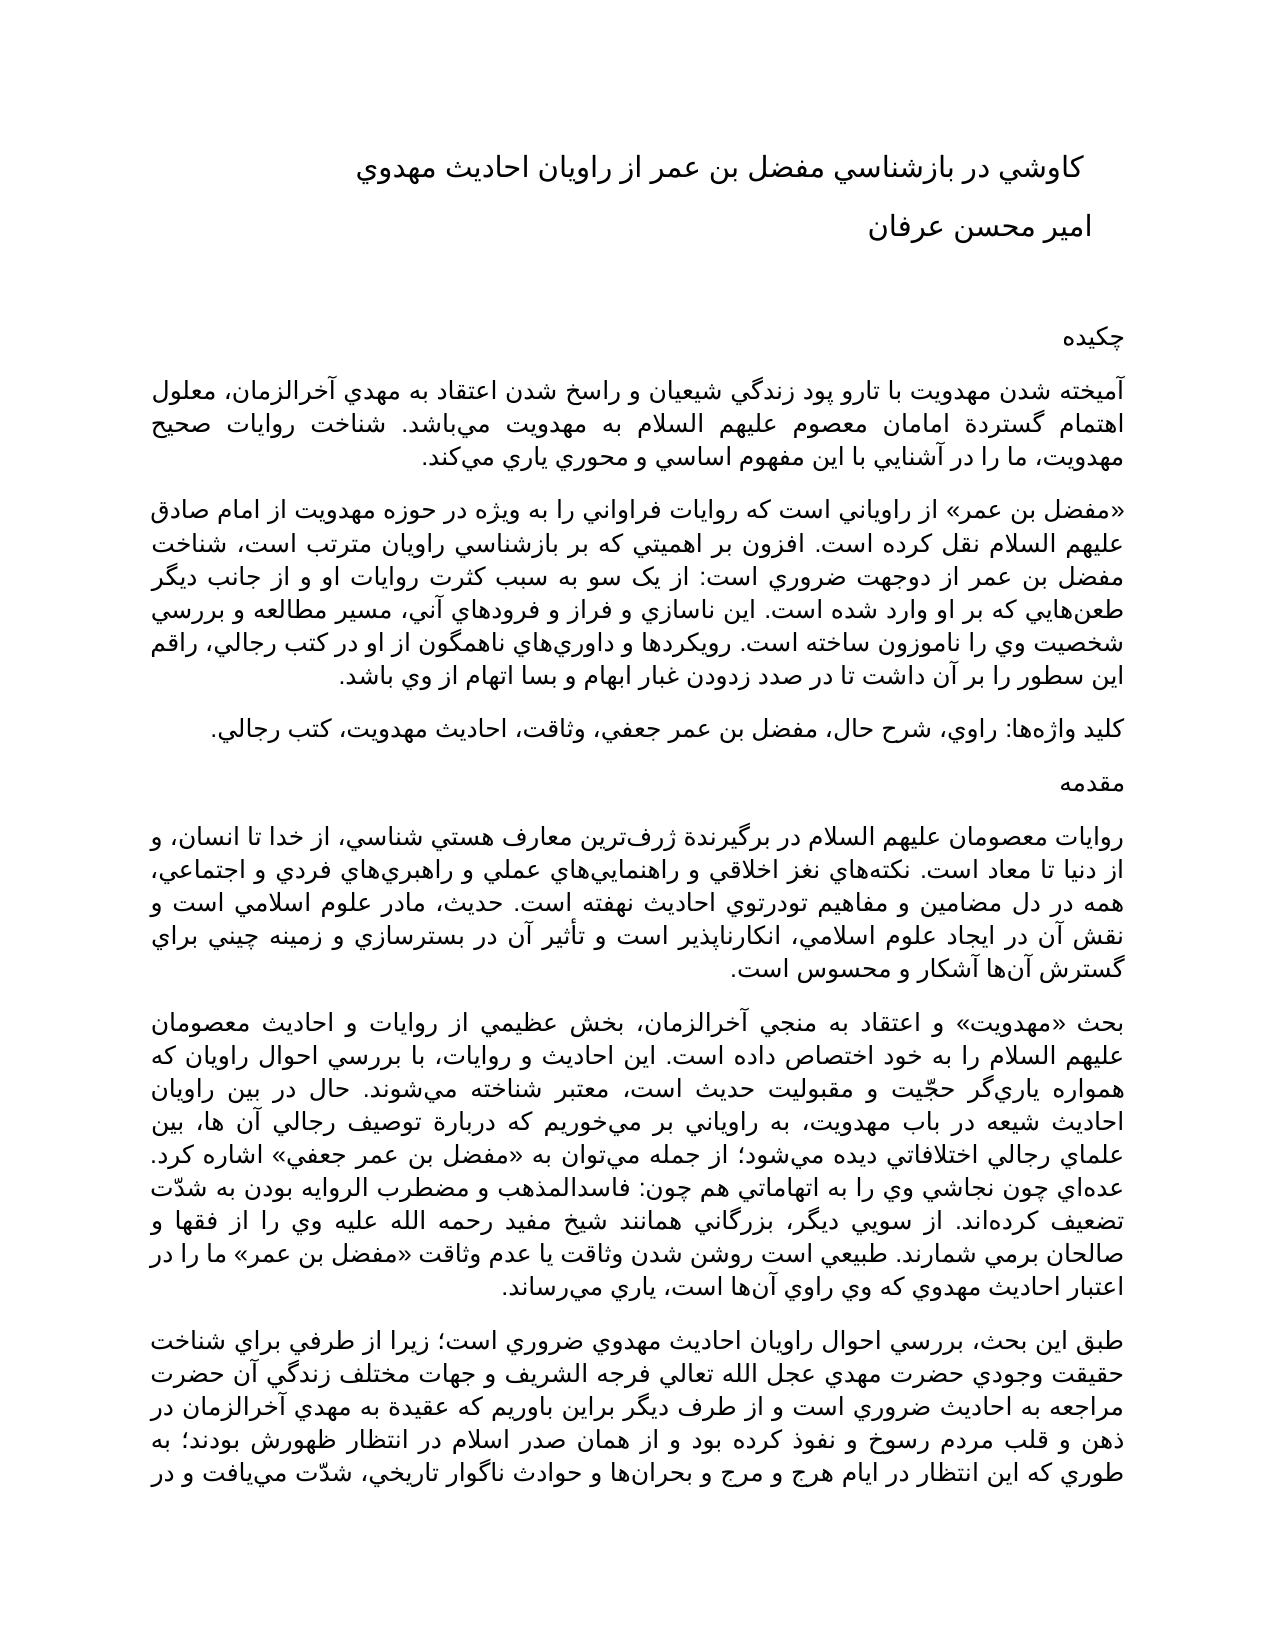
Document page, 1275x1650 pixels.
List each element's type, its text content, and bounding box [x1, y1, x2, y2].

text «مفضل بن عمر» از راوياني است که روايات فراواني را به ويژه در حوزه مهدويت از امام صادق عليهم السلام نقل کرده است. افزون بر اهميتي که بر بازشناسي راويان مترتب است، شناخت مفضل بن عمر از دوجهت ضروري است: از يک سو به سبب کثرت روايات او و از جانب ديگر طعن‌هايي که بر او وارد شده است. اين ناسازي و فراز و فرودهاي آني، مسير مطالعه و بررسي شخصيت وي را ناموزون ساخته است. رويکردها و داوري‌هاي ناهمگون از او در کتب رجالي، راقم اين سطور را بر آن داشت تا در صدد زدودن غبار ابهام و بسا اتهام از وي باشد. [150, 496, 1125, 689]
text كاوشي در بازشناسي مفضل بن عمر از راويان احاديث مهدوي [150, 150, 1125, 183]
text امير محسن عرفان [150, 209, 1125, 243]
text مقدمه [150, 768, 1125, 797]
text چكيده [150, 322, 1125, 351]
text کليد واژه‌ها: راوي، شرح حال، مفضل بن عمر جعفي، وثاقت، احاديث مهدويت، کتب رجالي. [150, 714, 1125, 743]
text روايات معصومان عليهم السلام در برگيرندة ژرف‌ترين معارف هستي شناسي، از خدا تا انسان، و از دنيا تا معاد است. نکته‌هاي نغز اخلاقي و راهنمايي‌هاي عملي و راهبري‌هاي فردي و اجتماعي، همه در دل مضامين و مفاهيم تودرتوي احاديث نهفته است. حديث، مادر علوم اسلامي است و نقش آن در ايجاد علوم اسلامي، انکارناپذير است و تأثير آن در بستر‌سازي و زمينه چيني براي گسترش آن‌ها آشکار و محسوس است. [150, 822, 1125, 983]
text آميخته شدن مهدويت با تارو پود زندگي شيعيان و راسخ شدن اعتقاد به مهدي آخرالزمان، معلول اهتمام گستردة امامان معصوم عليهم السلام به مهدويت مي‌باشد. شناخت روايات صحيح مهدويت، ما را در آشنايي با اين مفهوم اساسي و محوري ياري مي‌کند. [150, 376, 1125, 470]
text بحث «مهدويت» و اعتقاد به منجي آخرالزمان، بخش عظيمي از روايات و احاديث معصومان عليهم السلام را به خود اختصاص داده است. اين احاديث و روايات، با بررسي احوال راويان که همواره ياري‌گر حجّيت و مقبوليت حديث است، معتبر شناخته مي‌شوند. حال در بين راويان احاديث شيعه در باب مهدويت، به راوياني بر مي‌خوريم که دربارة توصيف رجالي آن ها، بين علماي رجالي اختلافاتي ديده مي‌شود؛ از جمله مي‌توان به «مفضل بن عمر جعفي» اشاره کرد. عده‌اي چون نجاشي وي را به اتهاماتي هم چون: فاسدالمذهب و مضطرب الروايه بودن به شدّت تضعيف کرده‌اند. از سويي ديگر، بزرگاني همانند شيخ مفيد رحمه الله عليه وي را از فقها و صالحان برمي شمارند. طبيعي است روشن شدن وثاقت يا عدم وثاقت «مفضل بن عمر» ما را در اعتبار احاديث مهدوي که وي راوي آن‌ها است، ياري مي‌رساند. [150, 1008, 1125, 1301]
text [150, 1326, 1125, 1487]
